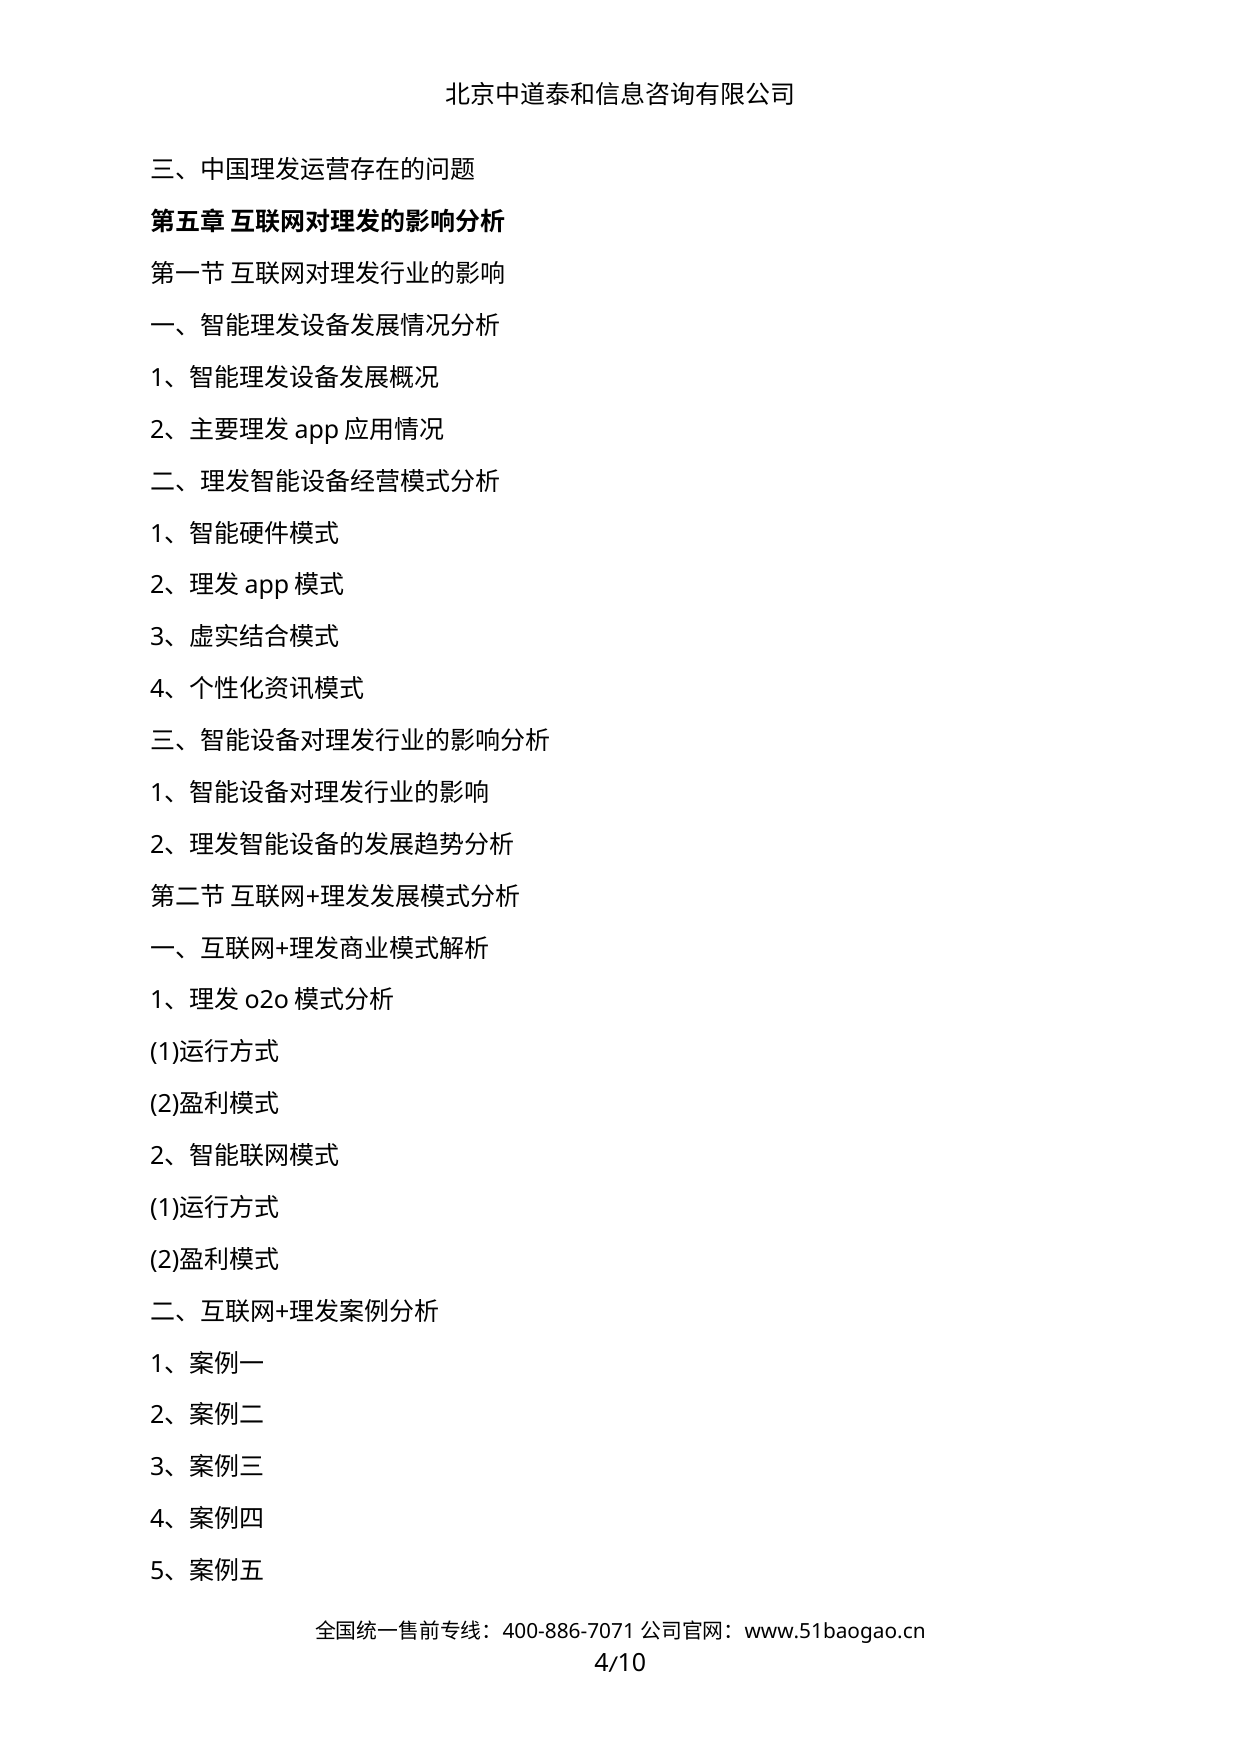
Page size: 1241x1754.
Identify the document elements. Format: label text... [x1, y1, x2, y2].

text 第二节 互联网+理发发展模式分析 [150, 876, 1090, 912]
text 一、互联网+理发商业模式解析 [150, 928, 1090, 964]
text 1、智能硬件模式 [150, 513, 1090, 549]
text 2、理发app模式 [150, 565, 1090, 601]
text 2、智能联网模式 [150, 1136, 1090, 1172]
text 3、虚实结合模式 [150, 617, 1090, 653]
text 第五章 互联网对理发的影响分析 [150, 202, 1090, 238]
text 1、智能理发设备发展概况 [150, 357, 1090, 394]
text 1、理发o2o模式分析 [150, 980, 1090, 1016]
text 2、案例二 [150, 1395, 1090, 1431]
text 2、主要理发app应用情况 [150, 409, 1090, 446]
text 二、理发智能设备经营模式分析 [150, 461, 1090, 497]
text 2、理发智能设备的发展趋势分析 [150, 824, 1090, 861]
text 4、案例四 [150, 1499, 1090, 1535]
text 5、案例五 [150, 1551, 1090, 1587]
text 4、个性化资讯模式 [150, 669, 1090, 705]
text (2)盈利模式 [150, 1084, 1090, 1120]
text 1、案例一 [150, 1343, 1090, 1379]
text 三、中国理发运营存在的问题 [150, 150, 1090, 186]
text 二、互联网+理发案例分析 [150, 1291, 1090, 1327]
text 三、智能设备对理发行业的影响分析 [150, 721, 1090, 757]
text 第一节 互联网对理发行业的影响 [150, 254, 1090, 290]
text 1、智能设备对理发行业的影响 [150, 772, 1090, 809]
text 一、智能理发设备发展情况分析 [150, 306, 1090, 342]
text (2)盈利模式 [150, 1239, 1090, 1276]
text (1)运行方式 [150, 1032, 1090, 1068]
text (1)运行方式 [150, 1187, 1090, 1224]
text 3、案例三 [150, 1447, 1090, 1483]
